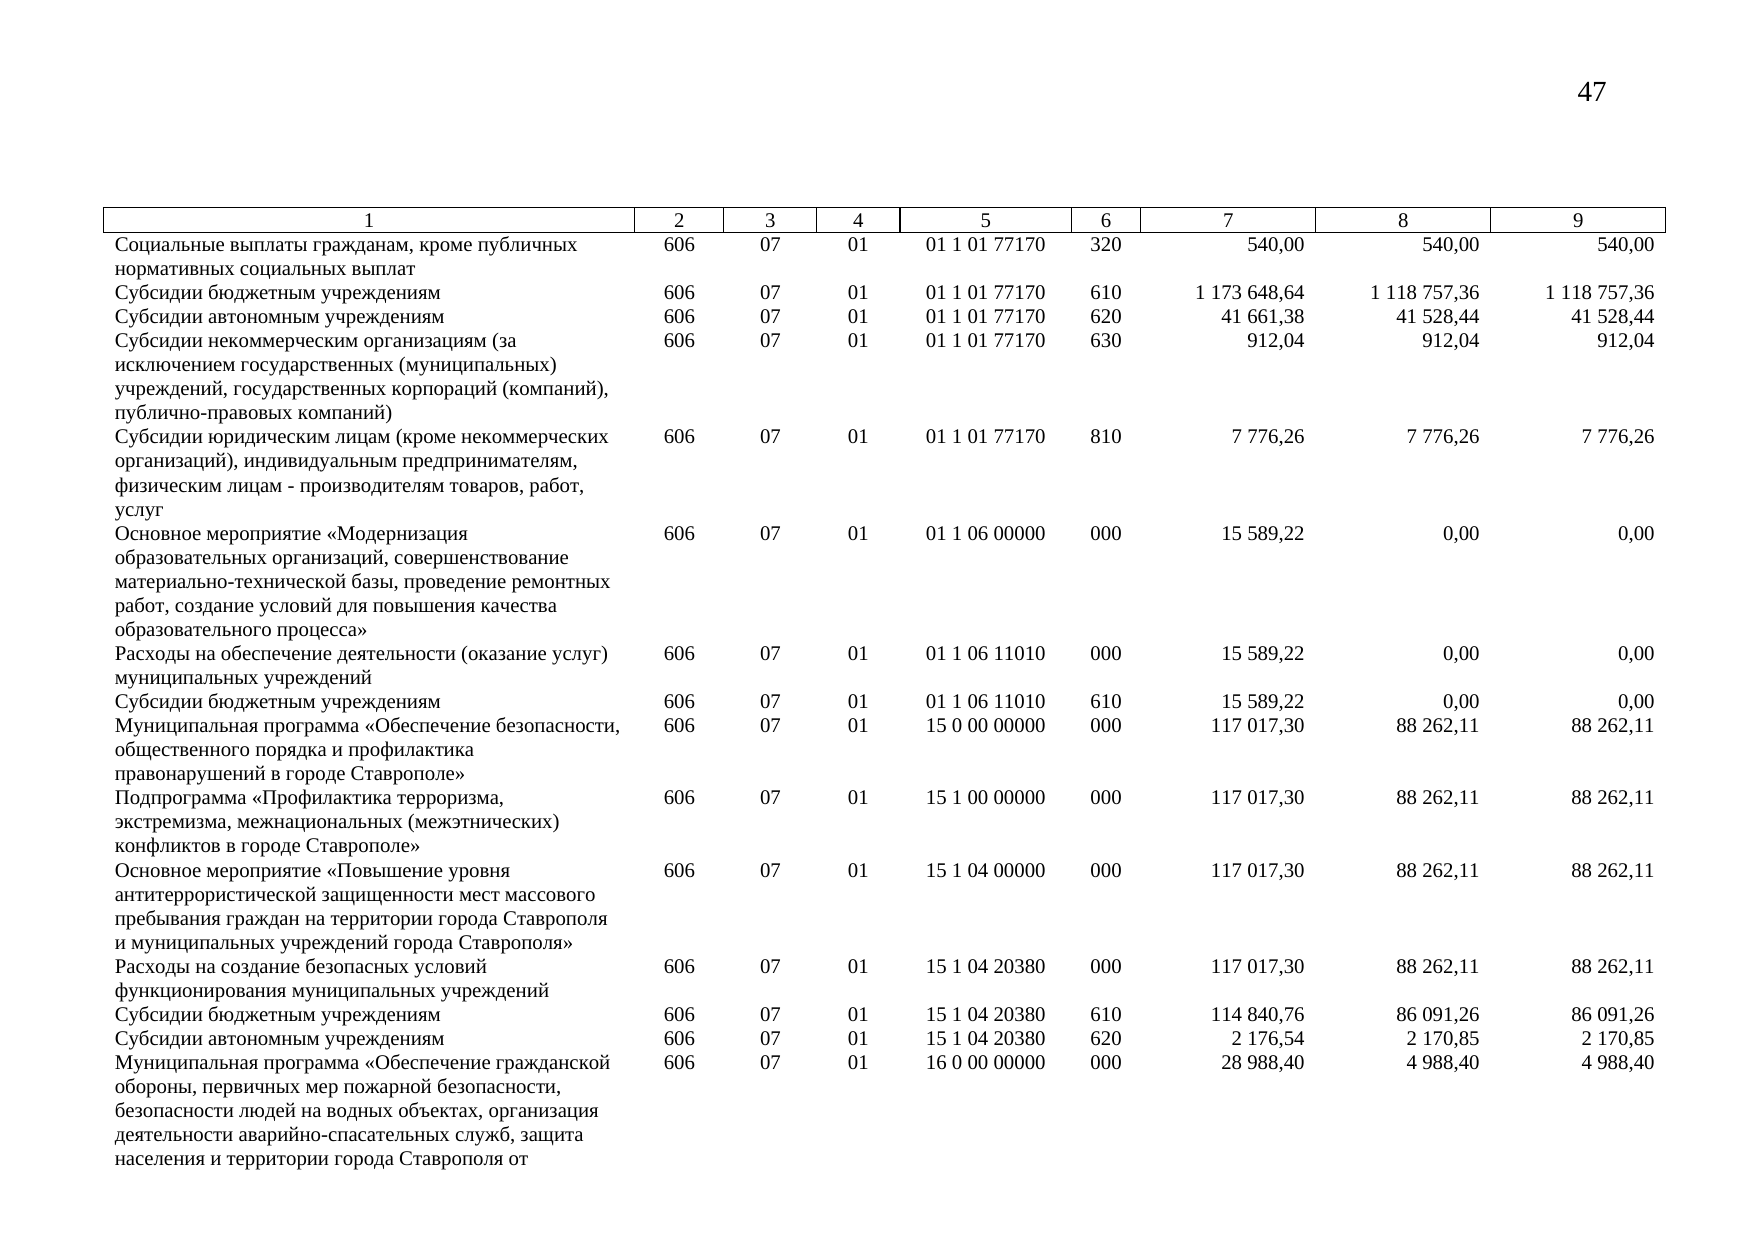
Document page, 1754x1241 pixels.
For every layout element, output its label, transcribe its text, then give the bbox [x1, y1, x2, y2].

table_header 3 [724, 208, 816, 232]
table_header 1 [104, 208, 634, 232]
table_header 4 [817, 208, 899, 232]
table_header 6 [1072, 208, 1140, 232]
table_header 7 [1141, 208, 1315, 232]
table_header 2 [635, 208, 723, 232]
table_header 5 [901, 208, 1071, 232]
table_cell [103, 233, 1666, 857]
table_header 8 [1316, 208, 1490, 232]
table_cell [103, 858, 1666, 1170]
table_header 9 [1491, 208, 1665, 232]
